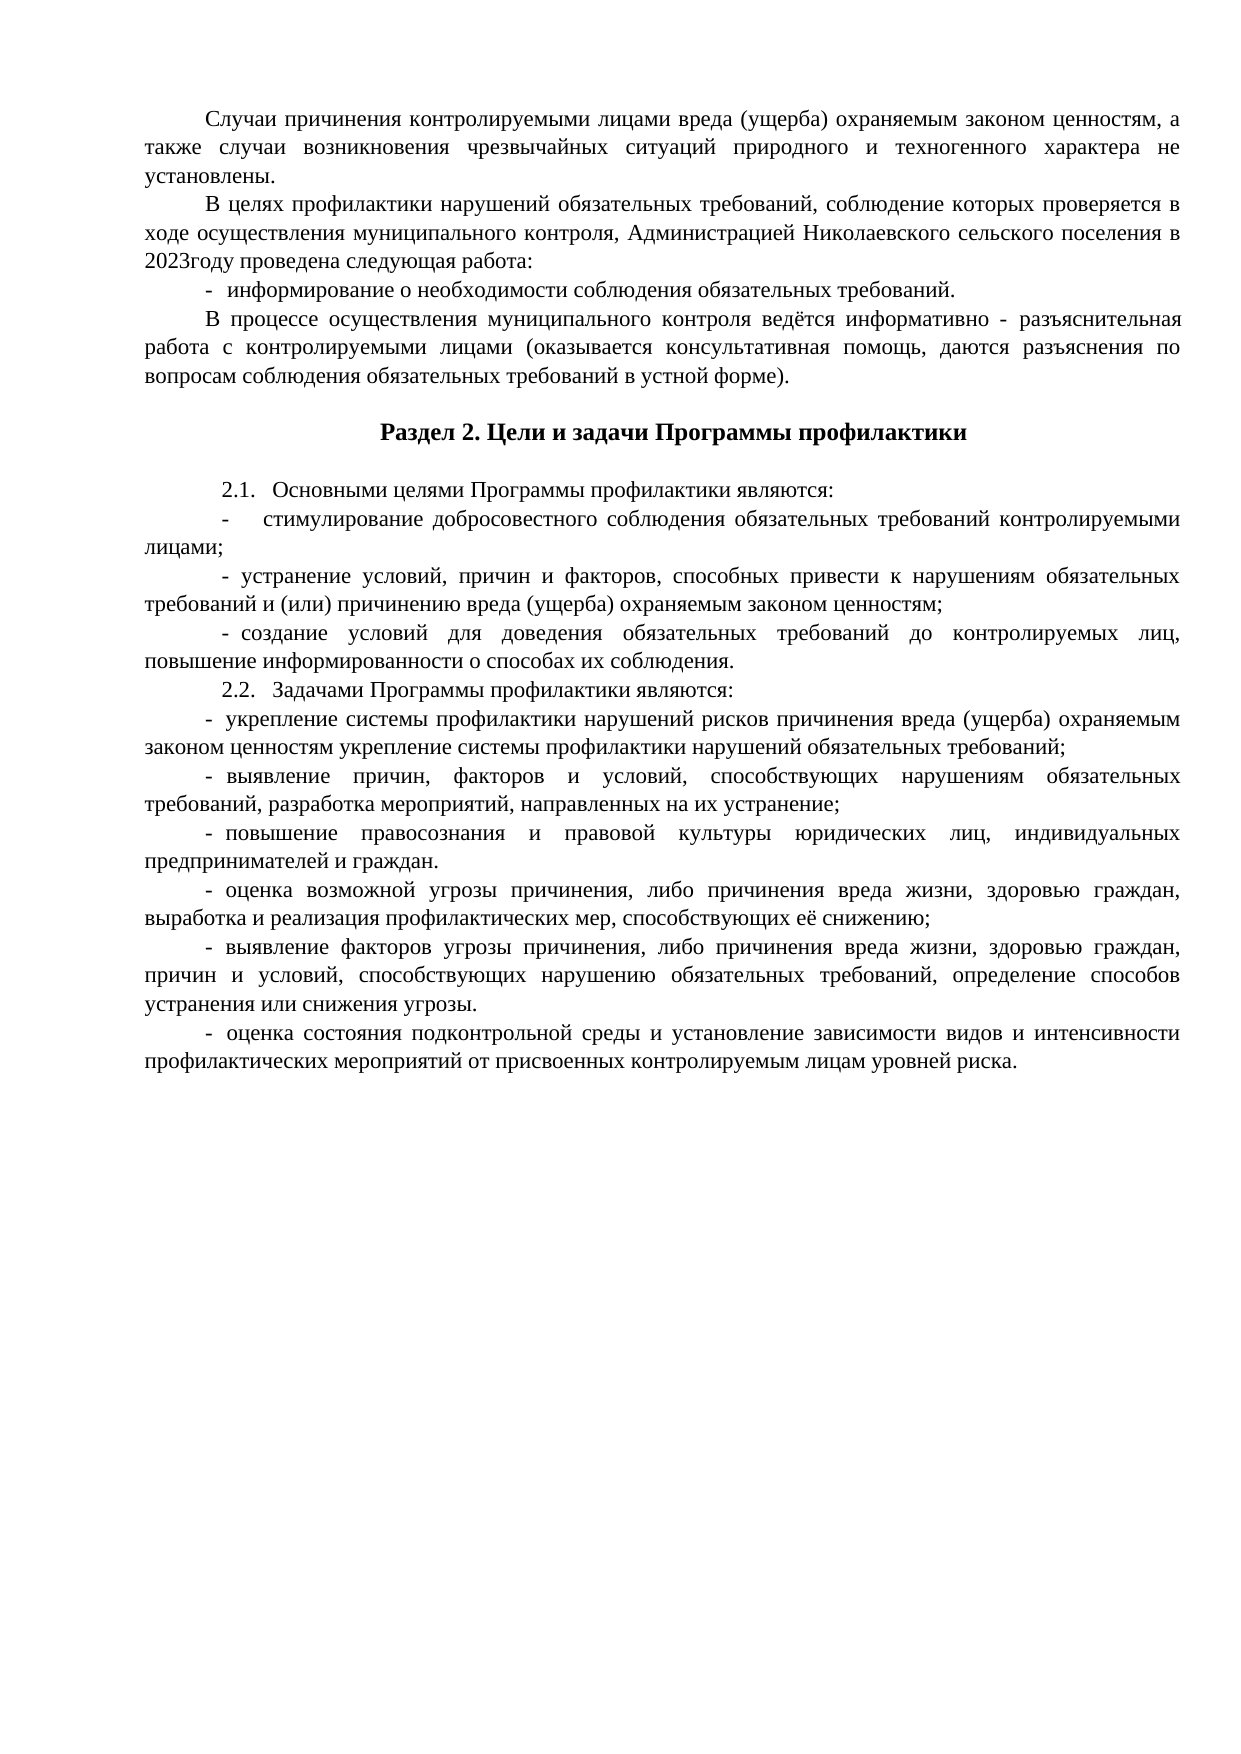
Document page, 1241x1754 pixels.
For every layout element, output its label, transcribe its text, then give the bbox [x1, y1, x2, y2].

text Случаи причинения контролируемыми лицами вреда (ущерба) охраняемым законом ценностям, а также случаи возникновения чрезвычайных ситуаций природного и техногенного характера не установлены. [144, 103, 1182, 189]
text Раздел 2. Цели и задачи Программы профилактики [380, 419, 1182, 446]
list стимулирование добросовестного соблюдения обязательных требований контролируемыми лицами; [144, 503, 1182, 561]
text В процессе осуществления муниципального контроля ведётся информативно - разъяснительная работа с контролируемыми лицами (оказывается консультативная помощь, даются разъяснения по вопросам соблюдения обязательных требований в устной форме). [144, 303, 1182, 389]
list оценка возможной угрозы причинения, либо причинения вреда жизни, здоровью граждан, выработка и реализация профилактических мер, способствующих её снижению; [144, 874, 1182, 932]
list выявление причин, факторов и условий, способствующих нарушениям обязательных требований, разработка мероприятий, направленных на их устранение; [144, 760, 1182, 817]
list информирование о необходимости соблюдения обязательных требований. [144, 275, 1182, 303]
list устранение условий, причин и факторов, способных привести к нарушениям обязательных требований и (или) причинению вреда (ущерба) охраняемым законом ценностям; [144, 561, 1182, 618]
list создание условий для доведения обязательных требований до контролируемых лиц, повышение информированности о способах их соблюдения. [144, 618, 1182, 675]
list укрепление системы профилактики нарушений рисков причинения вреда (ущерба) охраняемым законом ценностям укрепление системы профилактики нарушений обязательных требований; [144, 703, 1182, 760]
list оценка состояния подконтрольной среды и установление зависимости видов и интенсивности профилактических мероприятий от присвоенных контролируемым лицам уровней риска. [144, 1017, 1182, 1074]
text В целях профилактики нарушений обязательных требований, соблюдение которых проверяется в ходе осуществления муниципального контроля, Администрацией Николаевского сельского поселения в 2023году проведена следующая работа: [144, 189, 1182, 275]
list Задачами Программы профилактики являются: [144, 675, 1182, 703]
list Основными целями Программы профилактики являются: [144, 475, 1182, 503]
list выявление факторов угрозы причинения, либо причинения вреда жизни, здоровью граждан, причин и условий, способствующих нарушению обязательных требований, определение способов устранения или снижения угрозы. [144, 932, 1182, 1017]
list повышение правосознания и правовой культуры юридических лиц, индивидуальных предпринимателей и граждан. [144, 817, 1182, 874]
